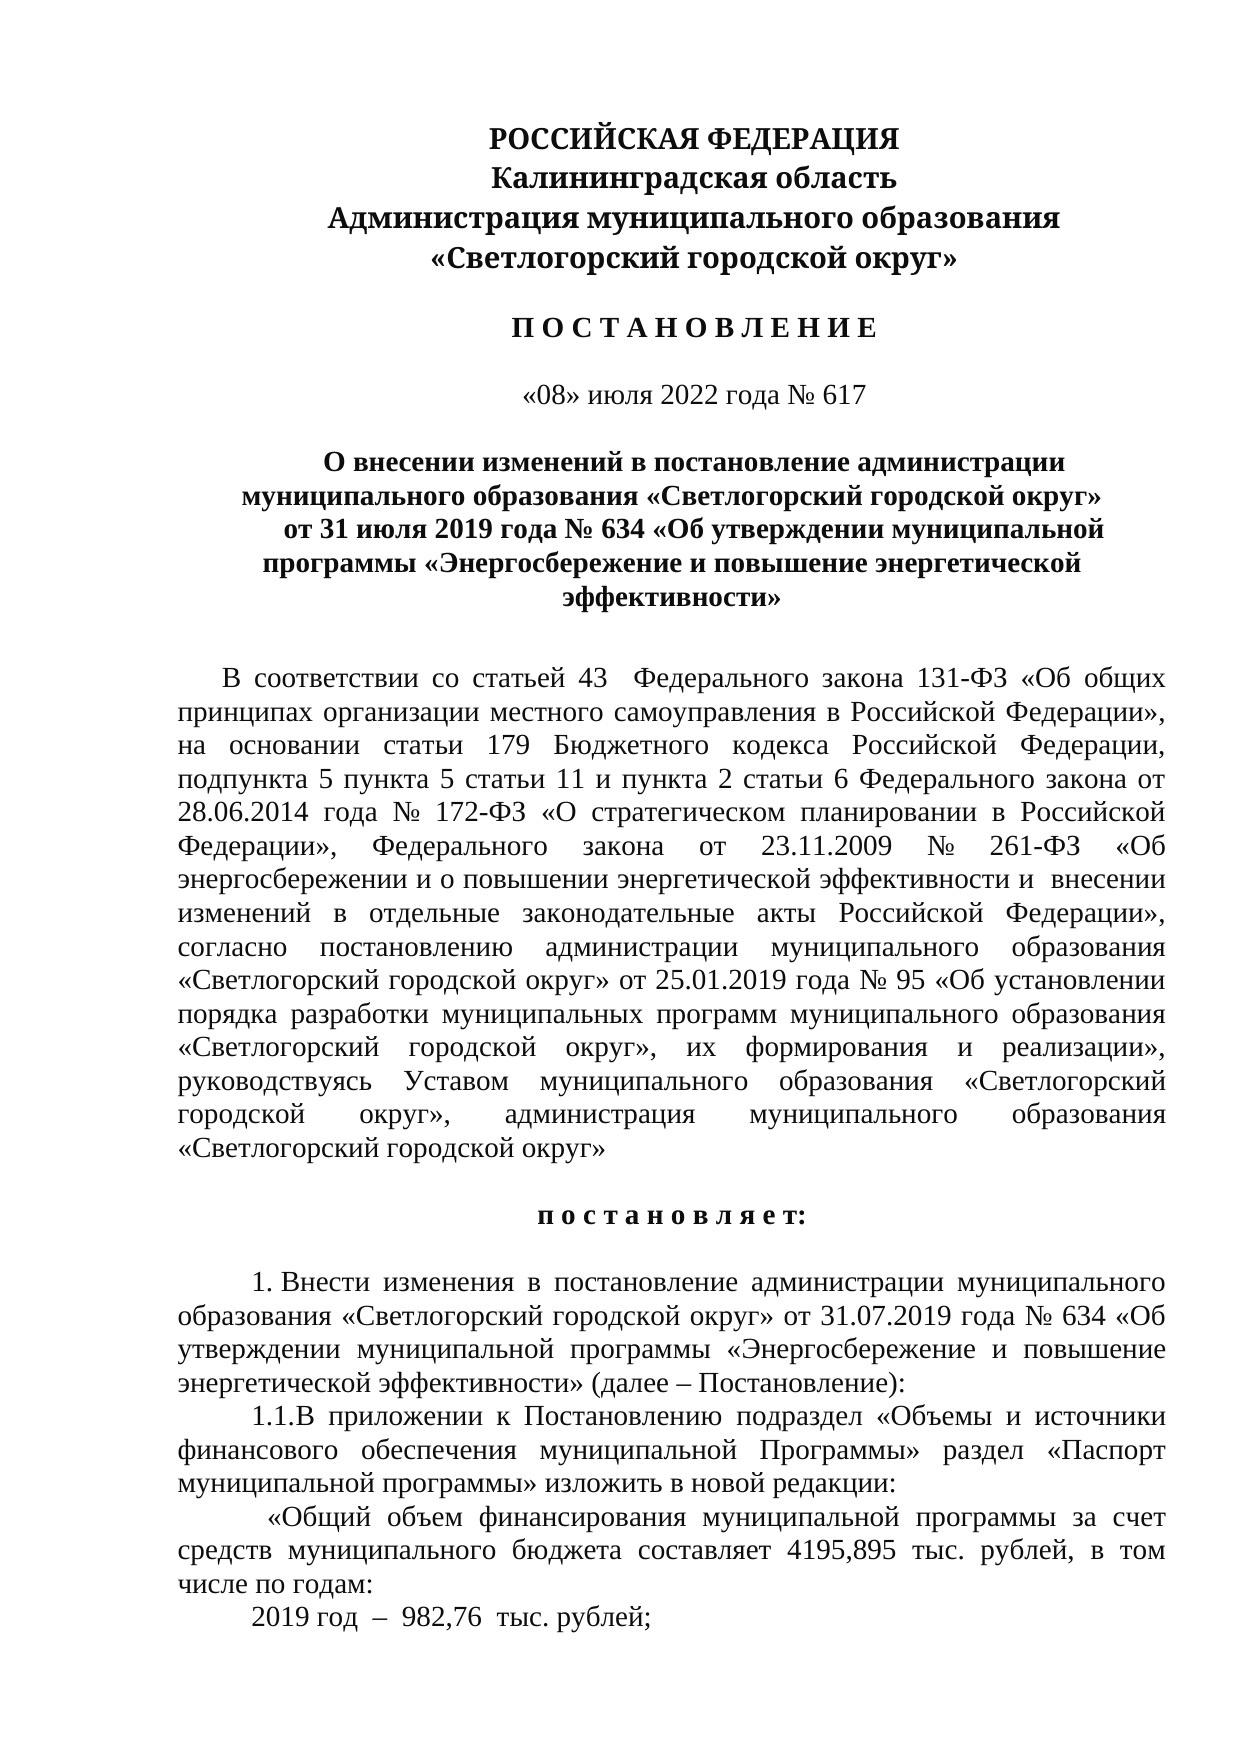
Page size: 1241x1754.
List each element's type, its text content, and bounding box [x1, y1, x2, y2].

text от 31 июля 2019 года № 634 «Об утверждении муниципальной программы «Энергосбережение и повышение энергетической эффективности» [177, 512, 1167, 612]
list В приложении к Постановлению подраздел «Объемы и источники финансового обеспечения муниципальной Программы» раздел «Паспорт муниципальной программы» изложить в новой редакции: [177, 1398, 1167, 1499]
text Администрация муниципального образования [177, 197, 1167, 237]
text п о с т а н о в л я е т: [177, 1197, 1167, 1231]
text О внесении изменений в постановление администрации муниципального образования «Светлогорский городской округ» [177, 444, 1167, 512]
text «Светлогорский городской округ» [177, 237, 1167, 277]
list Внести изменения в постановление администрации муниципального образования «Светлогорский городской округ» от 31.07.2019 года № 634 «Об утверждении муниципальной программы «Энергосбережение и повышение энергетической эффективности» (далее – Постановление): [177, 1264, 1167, 1398]
text Калининградская область [177, 158, 1167, 197]
text 2019 год – 982,76 тыс. рублей; [251, 1599, 1167, 1633]
text «Общий объем финансирования муниципальной программы за счет средств муниципального бюджета составляет 4195,895 тыс. рублей, в том числе по годам: [177, 1499, 1167, 1599]
text П О С Т А Н О В Л Е Н И Е [177, 310, 1167, 344]
text «08» июля 2022 года № 617 [177, 377, 1167, 411]
text РОССИЙСКАЯ ФЕДЕРАЦИЯ [177, 118, 1167, 158]
text В соответствии со статьей 43 Федерального закона 131-ФЗ «Об общих принципах организации местного самоуправления в Российской Федерации», на основании статьи 179 Бюджетного кодекса Российской Федерации, подпункта 5 пункта 5 статьи 11 и пункта 2 статьи 6 Федерального закона от 28.06.2014 года № 172-ФЗ «О стратегическом планировании в Российской Федерации», Федерального закона от 23.11.2009 № 261-ФЗ «Об энергосбережении и о повышении энергетической эффективности и внесении изменений в отдельные законодательные акты Российской Федерации», согласно постановлению администрации муниципального образования «Светлогорский городской округ» от 25.01.2019 года № 95 «Об установлении порядка разработки муниципальных программ муниципального образования «Светлогорский городской округ», их формирования и реализации», руководствуясь Уставом муниципального образования «Светлогорский городской округ», администрация муниципального образования «Светлогорский городской округ» [177, 660, 1167, 1163]
